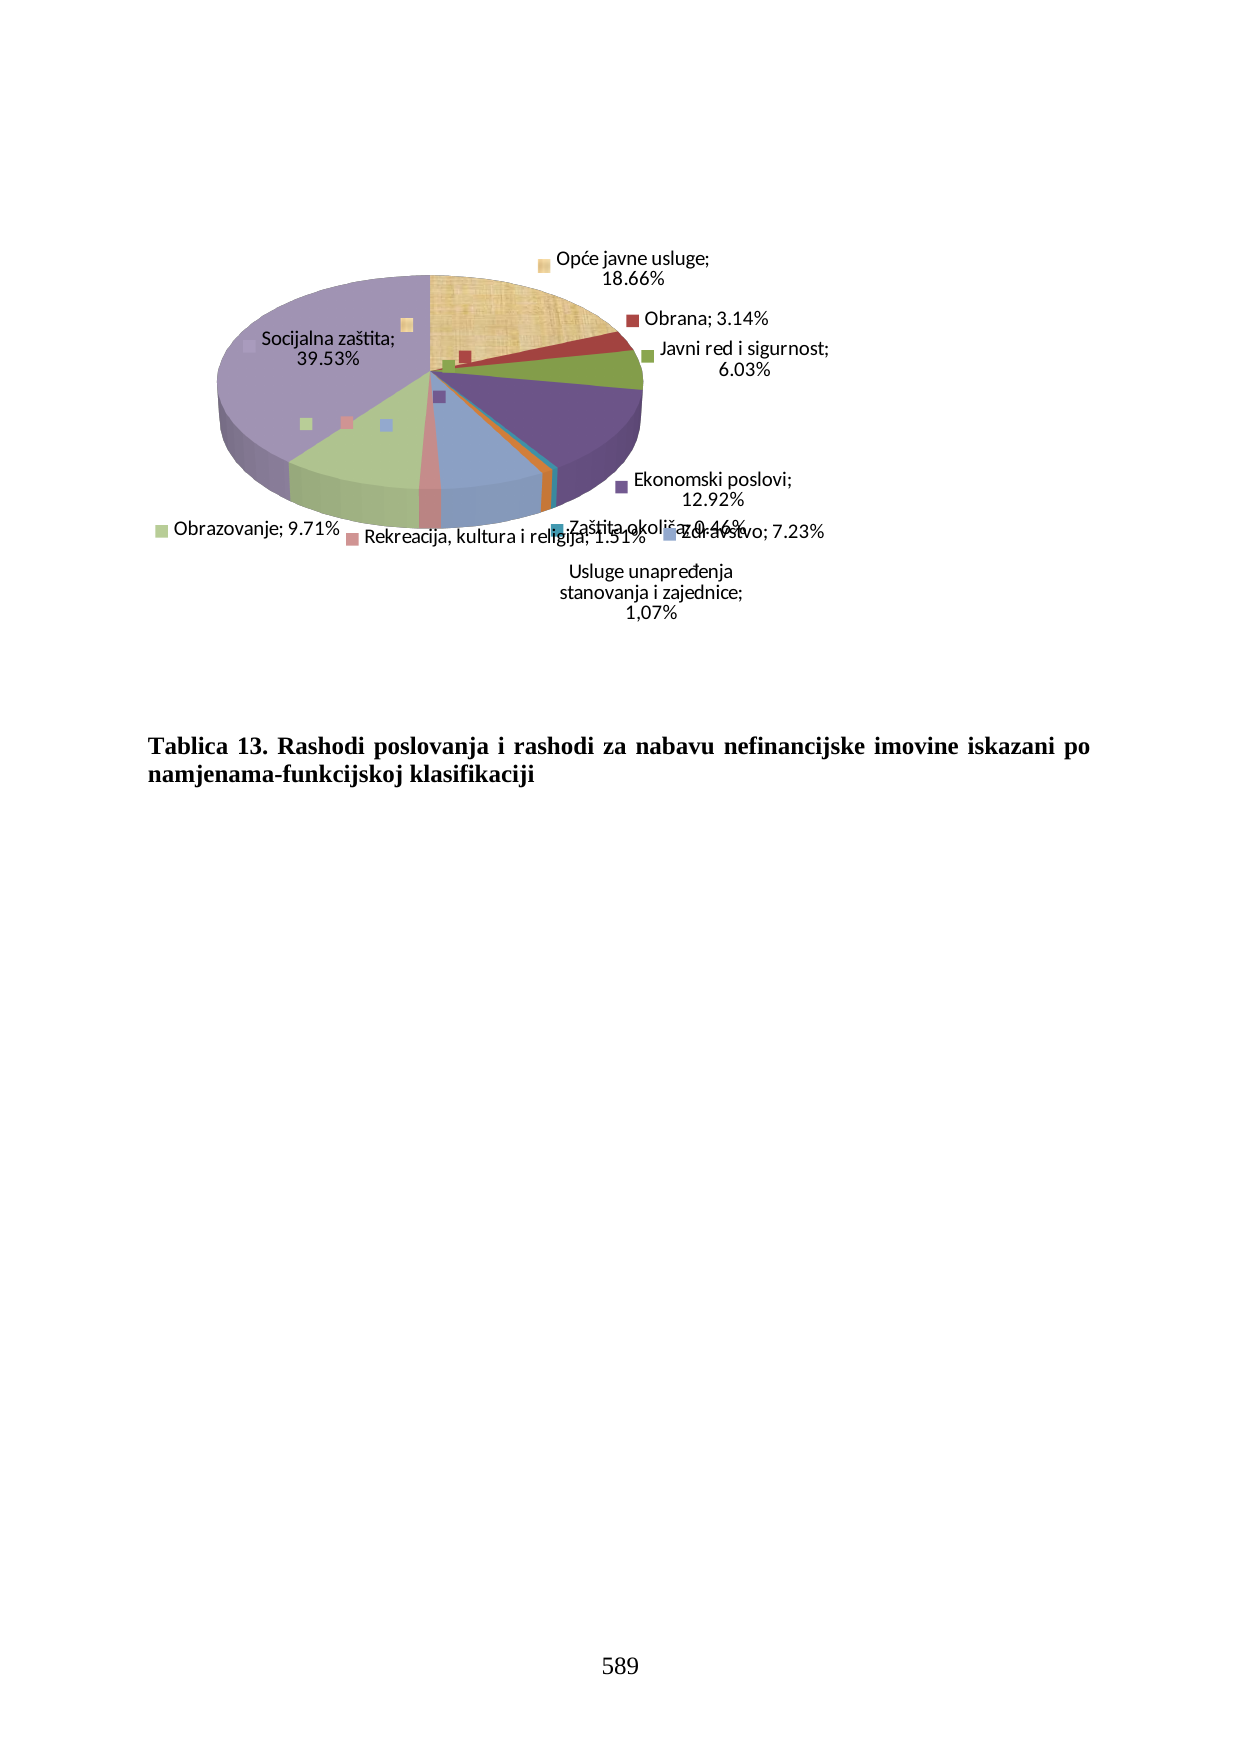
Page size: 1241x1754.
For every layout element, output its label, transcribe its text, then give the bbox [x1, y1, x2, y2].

picture [430, 276, 616, 370]
picture [537, 259, 551, 273]
text Tablica 13. Rashodi poslovanja i rashodi za nabavu nefinancijske imovine iskazani po namjenama-funkcijskoj klasifikaciji [148, 731, 1092, 788]
picture [400, 318, 414, 332]
